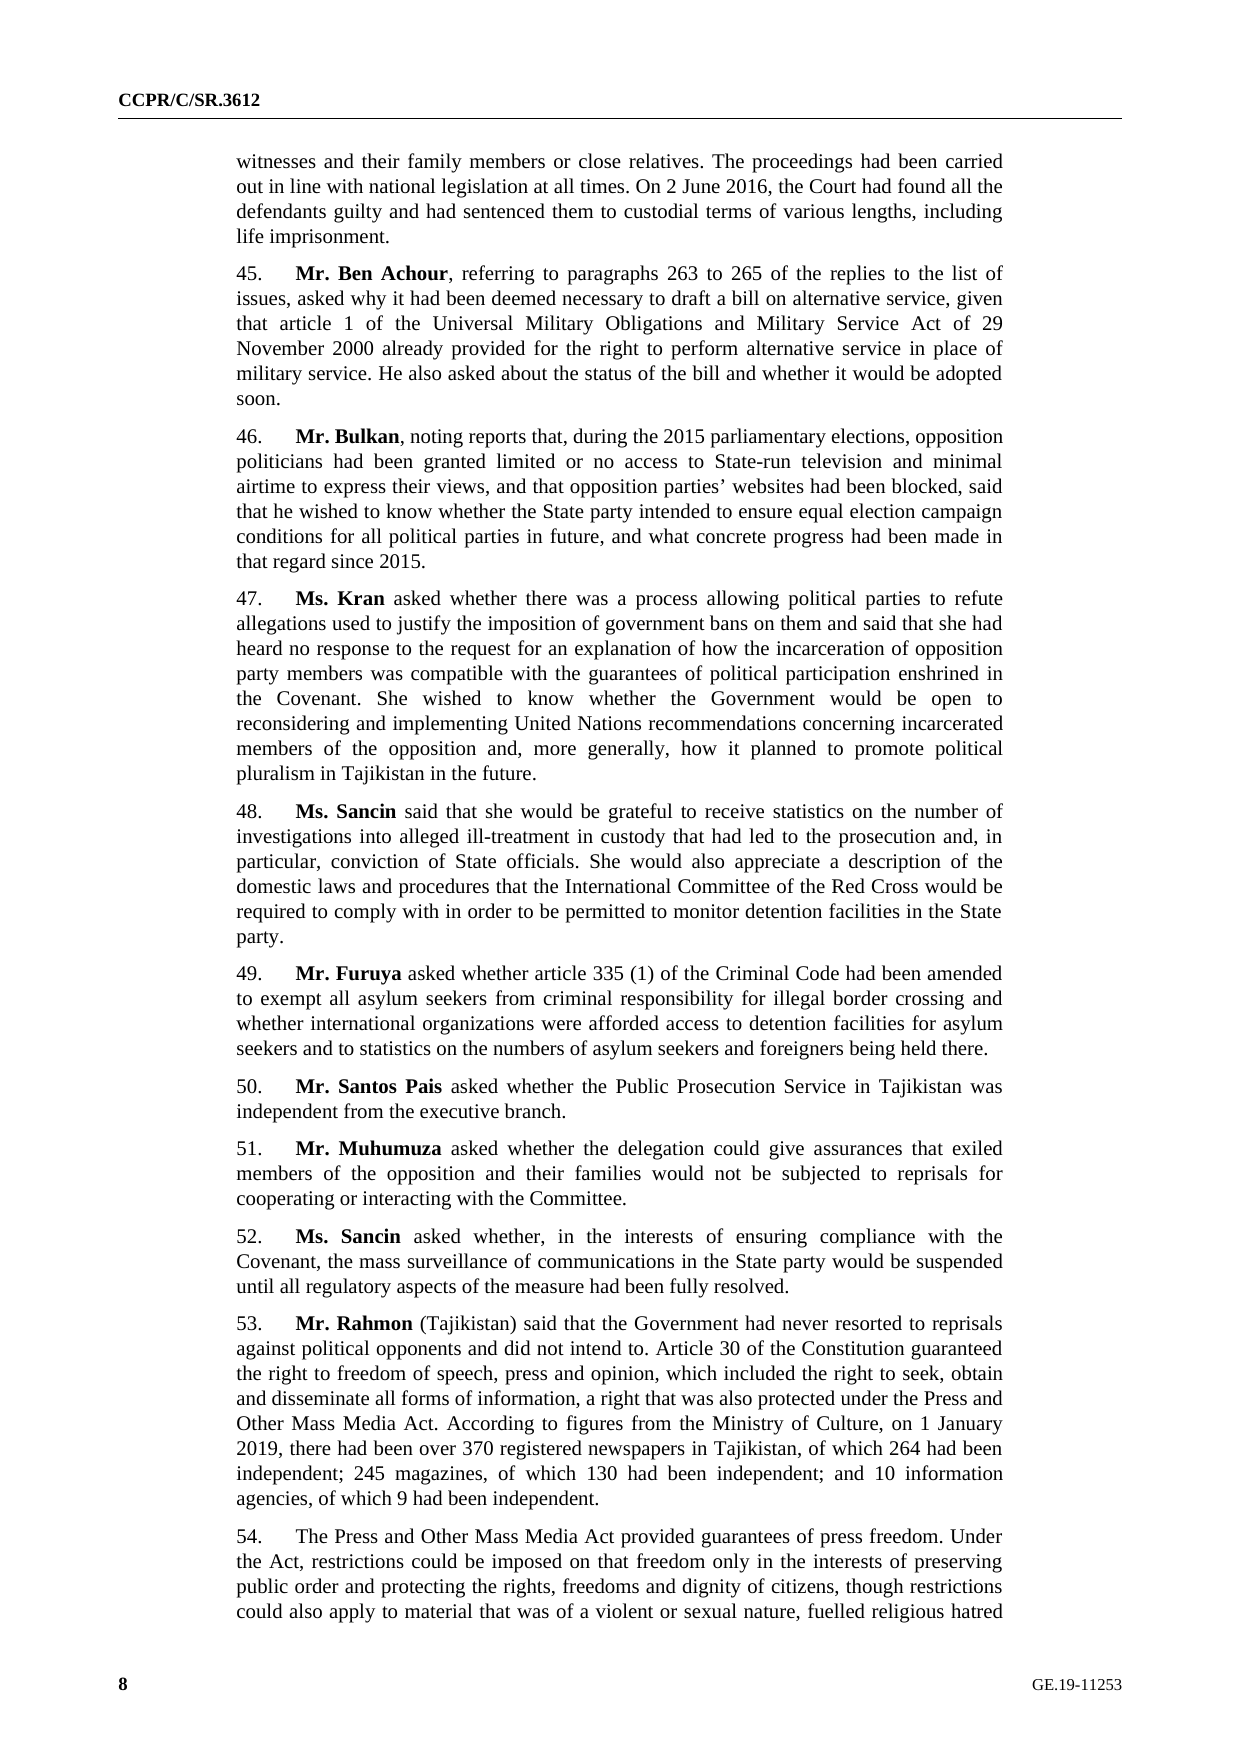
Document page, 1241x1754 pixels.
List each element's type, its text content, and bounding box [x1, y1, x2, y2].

list 53. Mr. Rahmon (Tajikistan) said that the Government had never resorted to reprisals against political opponents and did not intend to. Article 30 of the Constitution guaranteed the right to freedom of speech, press and opinion, which included the right to seek, obtain and disseminate all forms of information, a right that was also protected under the Press and Other Mass Media Act. According to figures from the Ministry of Culture, on 1 January 2019, there had been over 370 registered newspapers in Tajikistan, of which 264 had been independent; 245 magazines, of which 130 had been independent; and 10 information agencies, of which 9 had been independent. [236, 1310, 1004, 1510]
list 50. Mr. Santos Pais asked whether the Public Prosecution Service in Tajikistan was independent from the executive branch. [236, 1073, 1004, 1123]
list 47. Ms. Kran asked whether there was a process allowing political parties to refute allegations used to justify the imposition of government bans on them and said that she had heard no response to the request for an explanation of how the incarceration of opposition party members was compatible with the guarantees of political participation enshrined in the Covenant. She wished to know whether the Government would be open to reconsidering and implementing United Nations recommendations concerning incarcerated members of the opposition and, more generally, how it planned to promote political pluralism in Tajikistan in the future. [236, 585, 1004, 785]
list 51. Mr. Muhumuza asked whether the delegation could give assurances that exiled members of the opposition and their families would not be subjected to reprisals for cooperating or interacting with the Committee. [236, 1135, 1004, 1210]
list 45. Mr. Ben Achour, referring to paragraphs 263 to 265 of the replies to the list of issues, asked why it had been deemed necessary to draft a bill on alternative service, given that article 1 of the Universal Military Obligations and Military Service Act of 29 November 2000 already provided for the right to perform alternative service in place of military service. He also asked about the status of the bill and whether it would be adopted soon. [236, 260, 1004, 410]
list 52. Ms. Sancin asked whether, in the interests of ensuring compliance with the Covenant, the mass surveillance of communications in the State party would be suspended until all regulatory aspects of the measure had been fully resolved. [236, 1223, 1004, 1298]
list 49. Mr. Furuya asked whether article 335 (1) of the Criminal Code had been amended to exempt all asylum seekers from criminal responsibility for illegal border crossing and whether international organizations were afforded access to detention facilities for asylum seekers and to statistics on the numbers of asylum seekers and foreigners being held there. [236, 960, 1004, 1060]
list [236, 1523, 1004, 1623]
list 48. Ms. Sancin said that she would be grateful to receive statistics on the number of investigations into alleged ill-treatment in custody that had led to the prosecution and, in particular, conviction of State officials. She would also appreciate a description of the domestic laws and procedures that the International Committee of the Red Cross would be required to comply with in order to be permitted to monitor detention facilities in the State party. [236, 798, 1004, 948]
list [236, 148, 1004, 248]
list 46. Mr. Bulkan, noting reports that, during the 2015 parliamentary elections, opposition politicians had been granted limited or no access to State-run television and minimal airtime to express their views, and that opposition parties’ websites had been blocked, said that he wished to know whether the State party intended to ensure equal election campaign conditions for all political parties in future, and what concrete progress had been made in that regard since 2015. [236, 423, 1004, 573]
